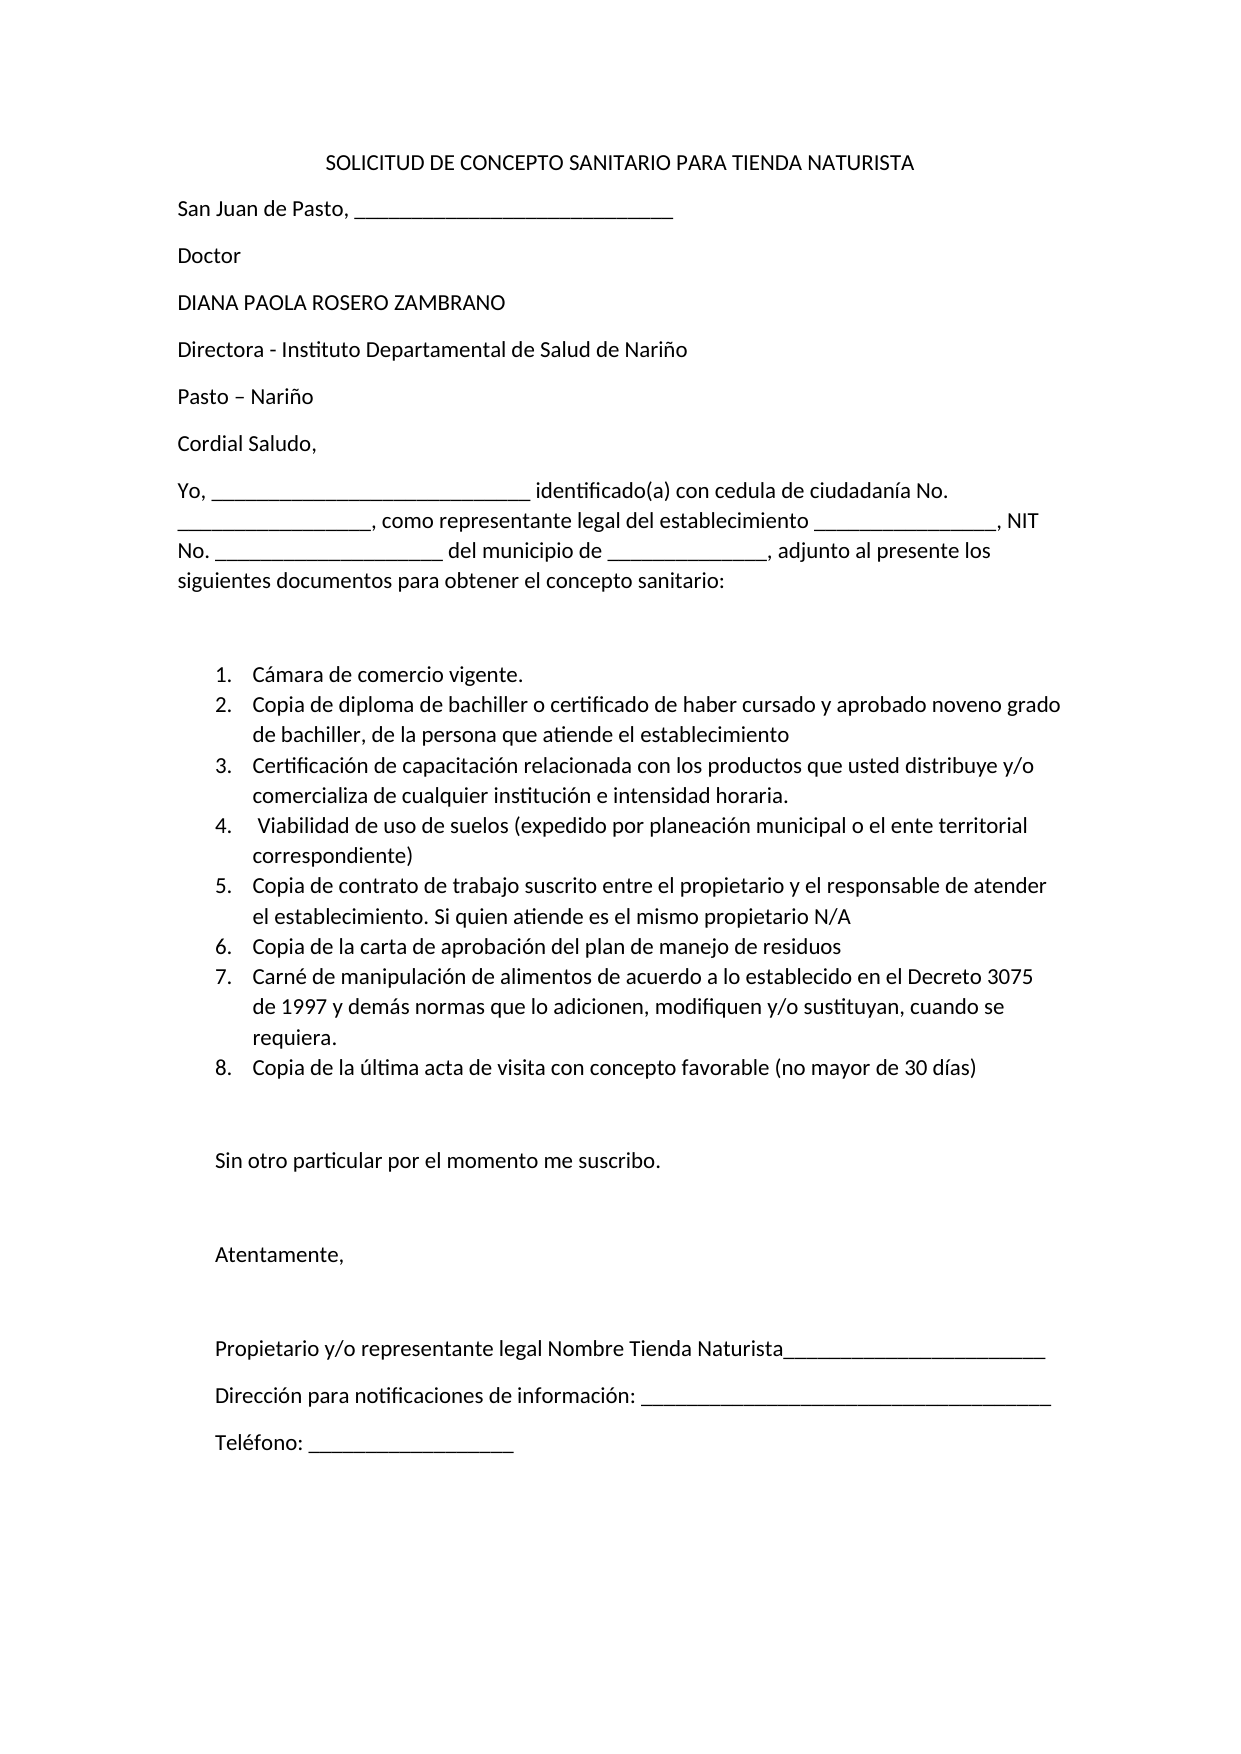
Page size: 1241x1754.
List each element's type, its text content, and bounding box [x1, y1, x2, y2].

list Copia de diploma de bachiller o certificado de haber cursado y aprobado noveno grado de bachiller, de la persona que atiende el establecimiento [215, 690, 1063, 748]
list Cámara de comercio vigente. [215, 660, 1063, 688]
text Pasto – Nariño [177, 382, 1063, 410]
list Copia de la última acta de visita con concepto favorable (no mayor de 30 días) [215, 1053, 1063, 1081]
text DIANA PAOLA ROSERO ZAMBRANO [177, 288, 1063, 316]
list Carné de manipulación de alimentos de acuerdo a lo establecido en el Decreto 3075 de 1997 y demás normas que lo adicionen, modifiquen y/o sustituyan, cuando se requiera. [215, 962, 1063, 1051]
text SOLICITUD DE CONCEPTO SANITARIO PARA TIENDA NATURISTA [177, 148, 1063, 176]
text San Juan de Pasto, ____________________________ [177, 194, 1063, 222]
text Sin otro particular por el momento me suscribo. [215, 1147, 1063, 1174]
text Dirección para notificaciones de información: ____________________________________ [215, 1381, 1063, 1409]
text Yo, ____________________________ identificado(a) con cedula de ciudadanía No. _________________, como representante legal del establecimiento ________________, NIT No. ____________________ del municipio de ______________, adjunto al presente los siguientes documentos para obtener el concepto sanitario: [177, 476, 1063, 594]
list Viabilidad de uso de suelos (expedido por planeación municipal o el ente territorial correspondiente) [215, 811, 1063, 869]
list Copia de contrato de trabajo suscrito entre el propietario y el responsable de atender el establecimiento. Si quien atiende es el mismo propietario N/A [215, 872, 1063, 930]
text Cordial Saludo, [177, 429, 1063, 457]
text Directora - Instituto Departamental de Salud de Nariño [177, 335, 1063, 363]
text Atentamente, [215, 1240, 1063, 1268]
text Teléfono: __________________ [215, 1428, 1063, 1456]
text Propietario y/o representante legal Nombre Tienda Naturista_______________________ [215, 1334, 1063, 1362]
list Copia de la carta de aprobación del plan de manejo de residuos [215, 932, 1063, 960]
text Doctor [177, 241, 1063, 269]
list Certificación de capacitación relacionada con los productos que usted distribuye y/o comercializa de cualquier institución e intensidad horaria. [215, 751, 1063, 809]
